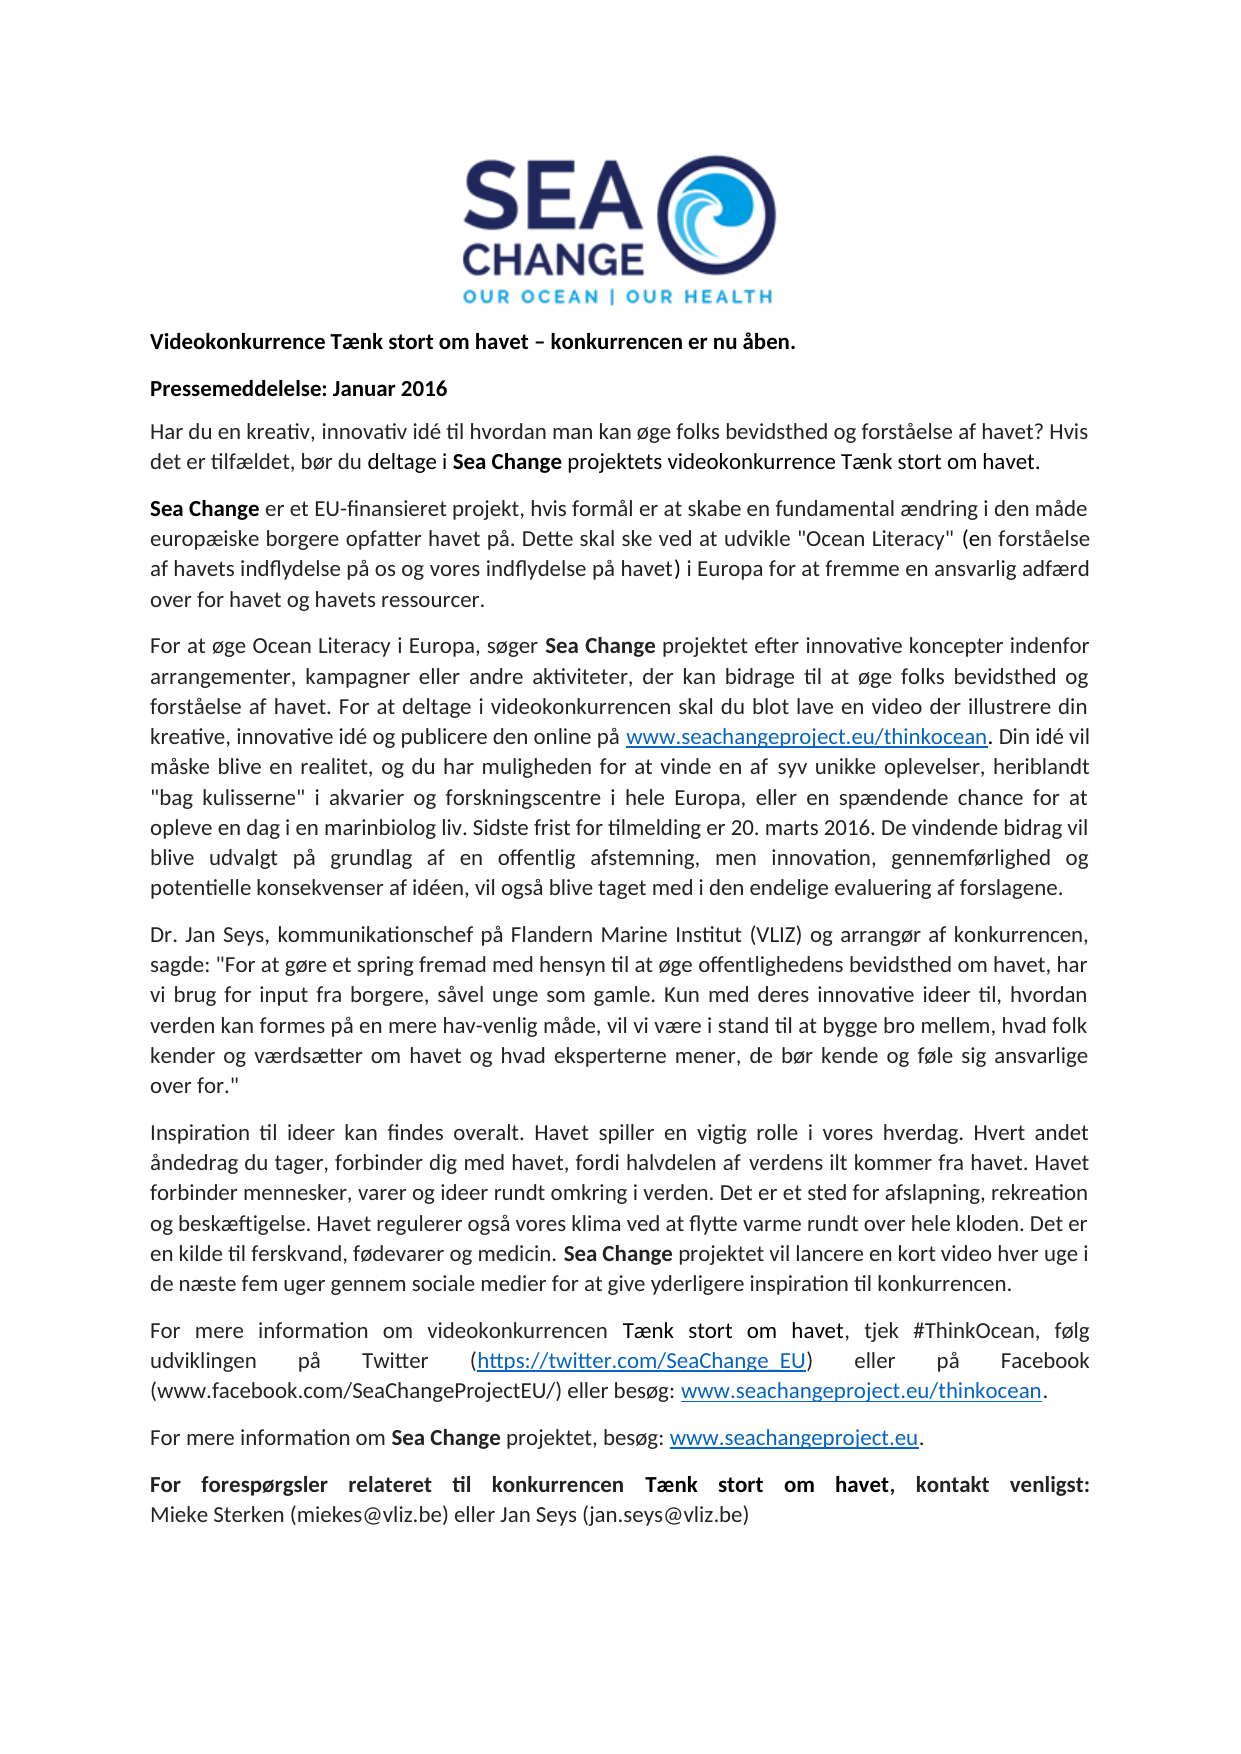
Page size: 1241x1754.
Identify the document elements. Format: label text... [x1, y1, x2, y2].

text Sea Change er et EU-finansieret projekt, hvis formål er at skabe en fundamental ændring i den måde europæiske borgere opfatter havet på. Dette skal ske ved at udvikle "Ocean Literacy" (en forståelse af havets indflydelse på os og vores indflydelse på havet) i Europa for at fremme en ansvarlig adfærd over for havet og havets ressourcer. [150, 494, 1090, 613]
picture [462, 147, 778, 309]
text Videokonkurrence Tænk stort om havet – konkurrencen er nu åben. [150, 327, 1090, 356]
text Har du en kreativ, innovativ idé til hvordan man kan øge folks bevidsthed og forståelse af havet? Hvis det er tilfældet, bør du deltage i Sea Change projektets videokonkurrence Tænk stort om havet. [150, 417, 1090, 475]
text For forespørgsler relateret til konkurrencen Tænk stort om havet, kontakt venligst: Mieke Sterken (miekes@vliz.be) eller Jan Seys (jan.seys@vliz.be) [150, 1470, 1090, 1528]
text Inspiration til ideer kan findes overalt. Havet spiller en vigtig rolle i vores hverdag. Hvert andet åndedrag du tager, forbinder dig med havet, fordi halvdelen af ​​verdens ilt kommer fra havet. Havet forbinder mennesker, varer og ideer rundt omkring i verden. Det er et sted for afslapning, rekreation og beskæftigelse. Havet regulerer også vores klima ved at flytte varme rundt over hele kloden. Det er en kilde til ferskvand, fødevarer og medicin. Sea Change projektet vil lancere en kort video hver uge i de næste fem uger gennem sociale medier for at give yderligere inspiration til konkurrencen. [150, 1118, 1090, 1297]
text For mere information om videokonkurrencen Tænk stort om havet, tjek #ThinkOcean, følg udviklingen på Twitter (https://twitter.com/SeaChange_EU) eller på Facebook (www.facebook.com/SeaChangeProjectEU/) eller besøg: www.seachangeproject.eu/thinkocean. [150, 1316, 1090, 1404]
text Dr. Jan Seys, kommunikationschef på Flandern Marine Institut (VLIZ) og arrangør af konkurrencen, sagde: "For at gøre et spring fremad med hensyn til at øge offentlighedens bevidsthed om havet, har vi brug for input fra borgere, såvel unge som gamle. Kun med deres innovative ideer til, hvordan verden kan formes på en mere hav-venlig måde, vil vi være i stand til at bygge bro mellem, hvad folk kender og værdsætter om havet og hvad eksperterne mener, de bør kende og føle sig ansvarlige over for." [150, 920, 1090, 1099]
text Pressemeddelelse: Januar 2016 [150, 374, 1090, 402]
text For at øge Ocean Literacy i Europa, søger Sea Change projektet efter innovative koncepter indenfor arrangementer, kampagner eller andre aktiviteter, der kan bidrage til at øge folks bevidsthed og forståelse af havet. For at deltage i videokonkurrencen skal du blot lave en video der illustrere din kreative, innovative idé og publicere den online på www.seachangeproject.eu/thinkocean. Din idé vil måske blive en realitet, og du har muligheden for at vinde en af ​​syv unikke oplevelser, heriblandt "bag kulisserne" i akvarier og forskningscentre i hele Europa, eller en spændende chance for at opleve en dag i en marinbiolog liv. Sidste frist for tilmelding er 20. marts 2016. De vindende bidrag vil blive udvalgt på grundlag af en offentlig afstemning, men innovation, gennemførlighed og potentielle konsekvenser af idéen, vil også blive taget med i den endelige evaluering af forslagene. [150, 632, 1090, 901]
text For mere information om Sea Change projektet, besøg: www.seachangeproject.eu. [150, 1423, 1090, 1451]
